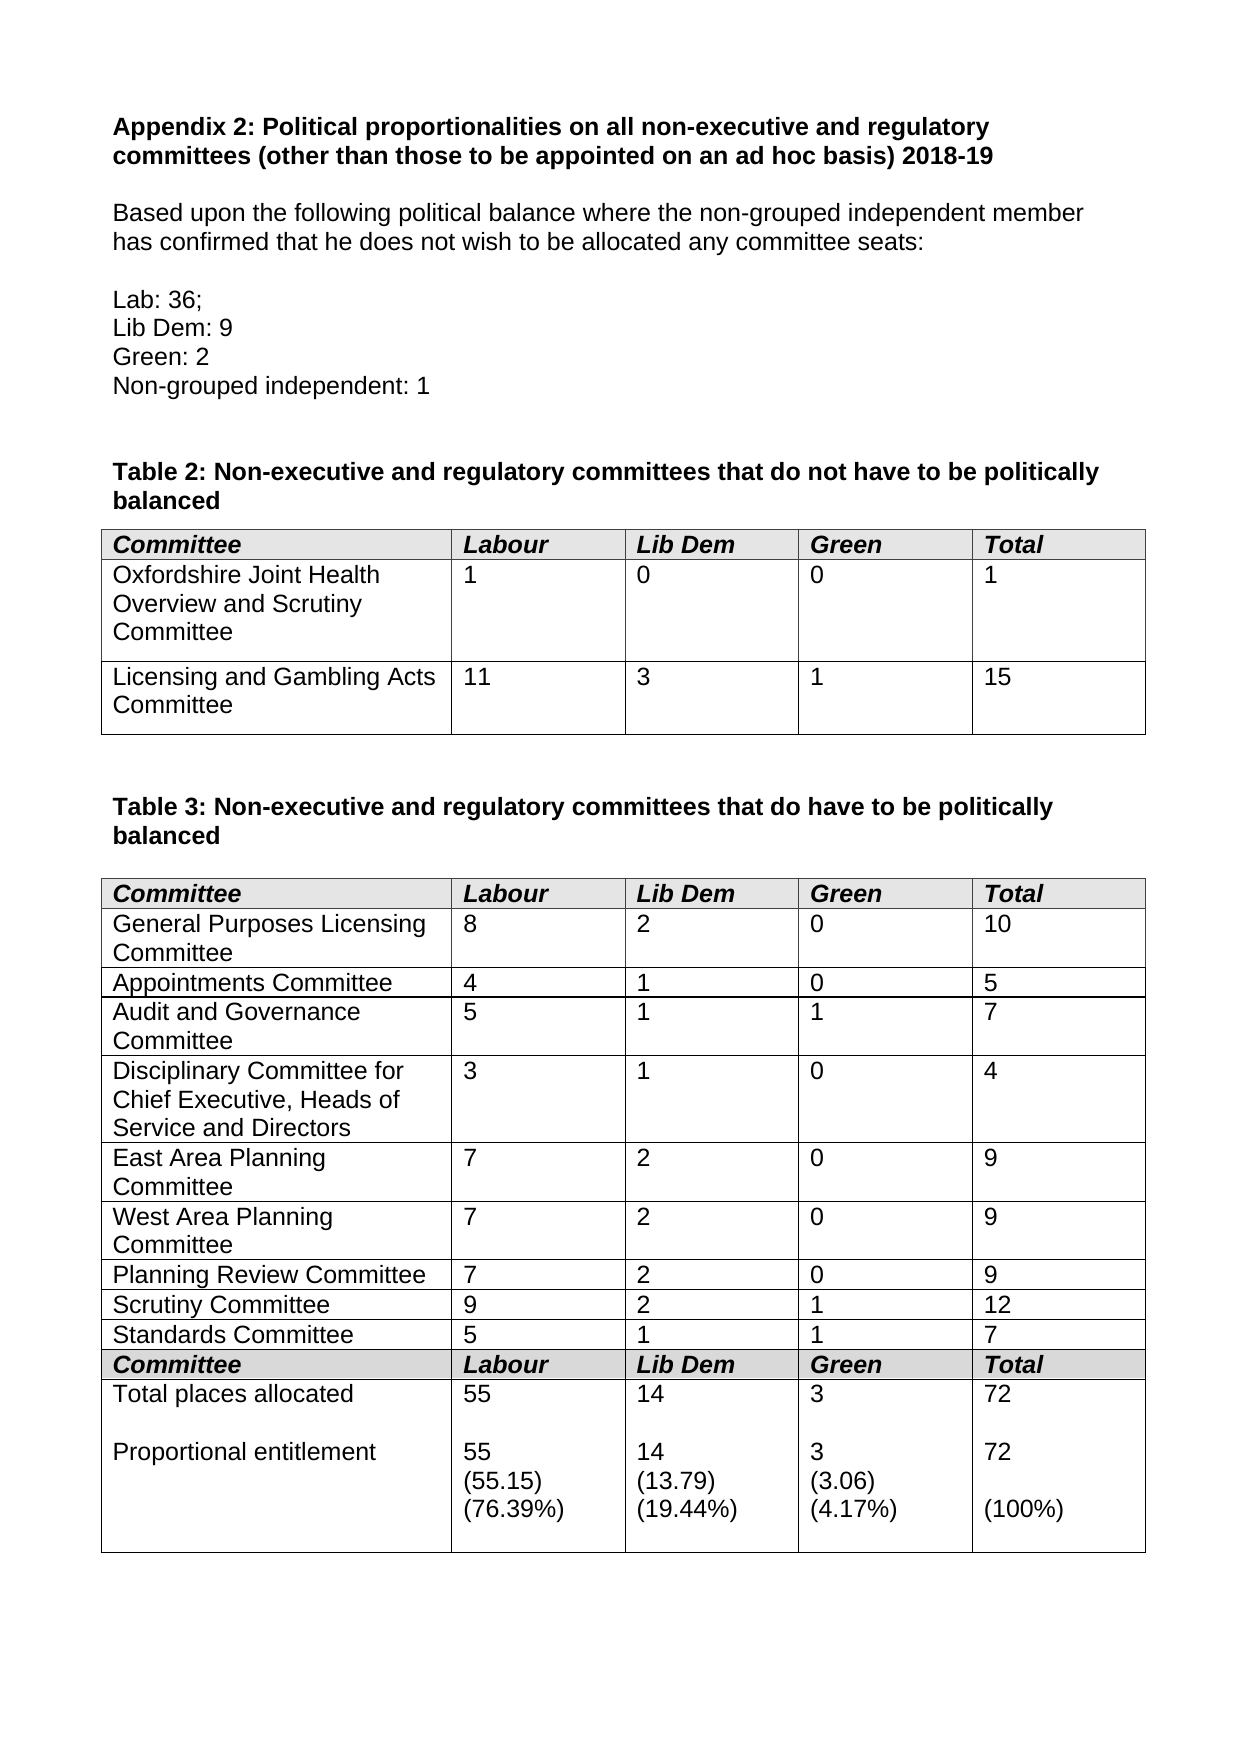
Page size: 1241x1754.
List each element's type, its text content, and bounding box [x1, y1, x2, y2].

table_cell 0 [799, 968, 972, 996]
table_cell 1 [626, 998, 798, 1055]
table_cell 12 [973, 1290, 1145, 1319]
table_cell Appointments Committee [102, 968, 451, 996]
table_header Total [973, 879, 1145, 908]
table_cell 7 [452, 1260, 625, 1289]
table_cell Lib Dem [626, 1350, 798, 1378]
table_cell 0 [799, 909, 972, 967]
table_header Green [799, 879, 972, 908]
table_cell Labour [452, 1350, 625, 1378]
table_cell 7 [452, 1202, 625, 1259]
table_cell 5 [973, 968, 1145, 996]
table_header Lib Dem [626, 879, 798, 908]
text Appendix 2: Political proportionalities on all non-executive and regulatory committees (other than those to be appointed on an ad hoc basis) 2018-19 [112, 112, 1128, 170]
table_cell 9 [452, 1290, 625, 1319]
table_header Committee [102, 530, 451, 559]
table_cell 5 [452, 1320, 625, 1349]
table_header Total [973, 530, 1145, 559]
table_cell 7 [973, 1320, 1145, 1349]
table_header Lib Dem [626, 530, 798, 559]
table_header Labour [452, 530, 625, 559]
table_cell Scrutiny Committee [102, 1290, 451, 1319]
table_cell Oxfordshire Joint Health Overview and Scrutiny Committee [102, 560, 451, 661]
text Green: 2 [112, 342, 1128, 371]
table_cell 55 55 (55.15) (76.39%) [452, 1380, 625, 1552]
text Table 3: Non-executive and regulatory committees that do have to be politically balanced [112, 792, 1128, 849]
table_cell 2 [626, 1260, 798, 1289]
text Non-grouped independent: 1 [112, 371, 1128, 400]
table_cell Audit and Governance Committee [102, 998, 451, 1055]
table_cell 9 [973, 1260, 1145, 1289]
table_cell 11 [452, 662, 625, 733]
table_cell 0 [799, 1143, 972, 1201]
table_cell 2 [626, 1290, 798, 1319]
table_cell 2 [626, 1202, 798, 1259]
table_cell 1 [799, 662, 972, 733]
table_cell 0 [799, 560, 972, 661]
table_cell West Area Planning Committee [102, 1202, 451, 1259]
table_cell Standards Committee [102, 1320, 451, 1349]
table_cell 5 [452, 998, 625, 1055]
table_cell 1 [626, 1320, 798, 1349]
table_cell 8 [452, 909, 625, 967]
table_header Committee [102, 879, 451, 908]
table_cell Disciplinary Committee for Chief Executive, Heads of Service and Directors [102, 1056, 451, 1142]
table_cell 0 [799, 1202, 972, 1259]
table_cell Total places allocated Proportional entitlement [102, 1380, 451, 1552]
table_cell 4 [452, 968, 625, 996]
table_cell 9 [973, 1143, 1145, 1201]
table_cell 7 [973, 998, 1145, 1055]
table_cell Licensing and Gambling Acts Committee [102, 662, 451, 733]
text Based upon the following political balance where the non-grouped independent member has confirmed that he does not wish to be allocated any committee seats: [112, 198, 1128, 256]
table_header Labour [452, 879, 625, 908]
table_cell 3 [626, 662, 798, 733]
table_cell 9 [973, 1202, 1145, 1259]
table_cell 10 [973, 909, 1145, 967]
table_header Green [799, 530, 972, 559]
table_cell 3 3 (3.06) (4.17%) [799, 1380, 972, 1552]
table_cell Total [973, 1350, 1145, 1378]
table_cell Green [799, 1350, 972, 1378]
text Lib Dem: 9 [112, 313, 1128, 342]
table_cell 1 [973, 560, 1145, 661]
table_cell 1 [799, 1290, 972, 1319]
table_cell 72 72 (100%) [973, 1380, 1145, 1552]
table_cell 1 [626, 968, 798, 996]
table_cell 0 [799, 1260, 972, 1289]
text Table 2: Non-executive and regulatory committees that do not have to be politically balanced [112, 457, 1128, 515]
table_cell Planning Review Committee [102, 1260, 451, 1289]
table_cell 0 [626, 560, 798, 661]
table_cell 15 [973, 662, 1145, 733]
table_cell 0 [799, 1056, 972, 1142]
table_cell 3 [452, 1056, 625, 1142]
table_cell 14 14 (13.79) (19.44%) [626, 1380, 798, 1552]
table_cell 7 [452, 1143, 625, 1201]
table_cell 2 [626, 1143, 798, 1201]
table_cell 2 [626, 909, 798, 967]
text Lab: 36; [112, 285, 1128, 313]
table_cell General Purposes Licensing Committee [102, 909, 451, 967]
table_cell Committee [102, 1350, 451, 1378]
table_cell 1 [452, 560, 625, 661]
table_cell 4 [973, 1056, 1145, 1142]
table_cell 1 [626, 1056, 798, 1142]
table_cell 1 [799, 1320, 972, 1349]
table_cell 1 [799, 998, 972, 1055]
table_cell East Area Planning Committee [102, 1143, 451, 1201]
